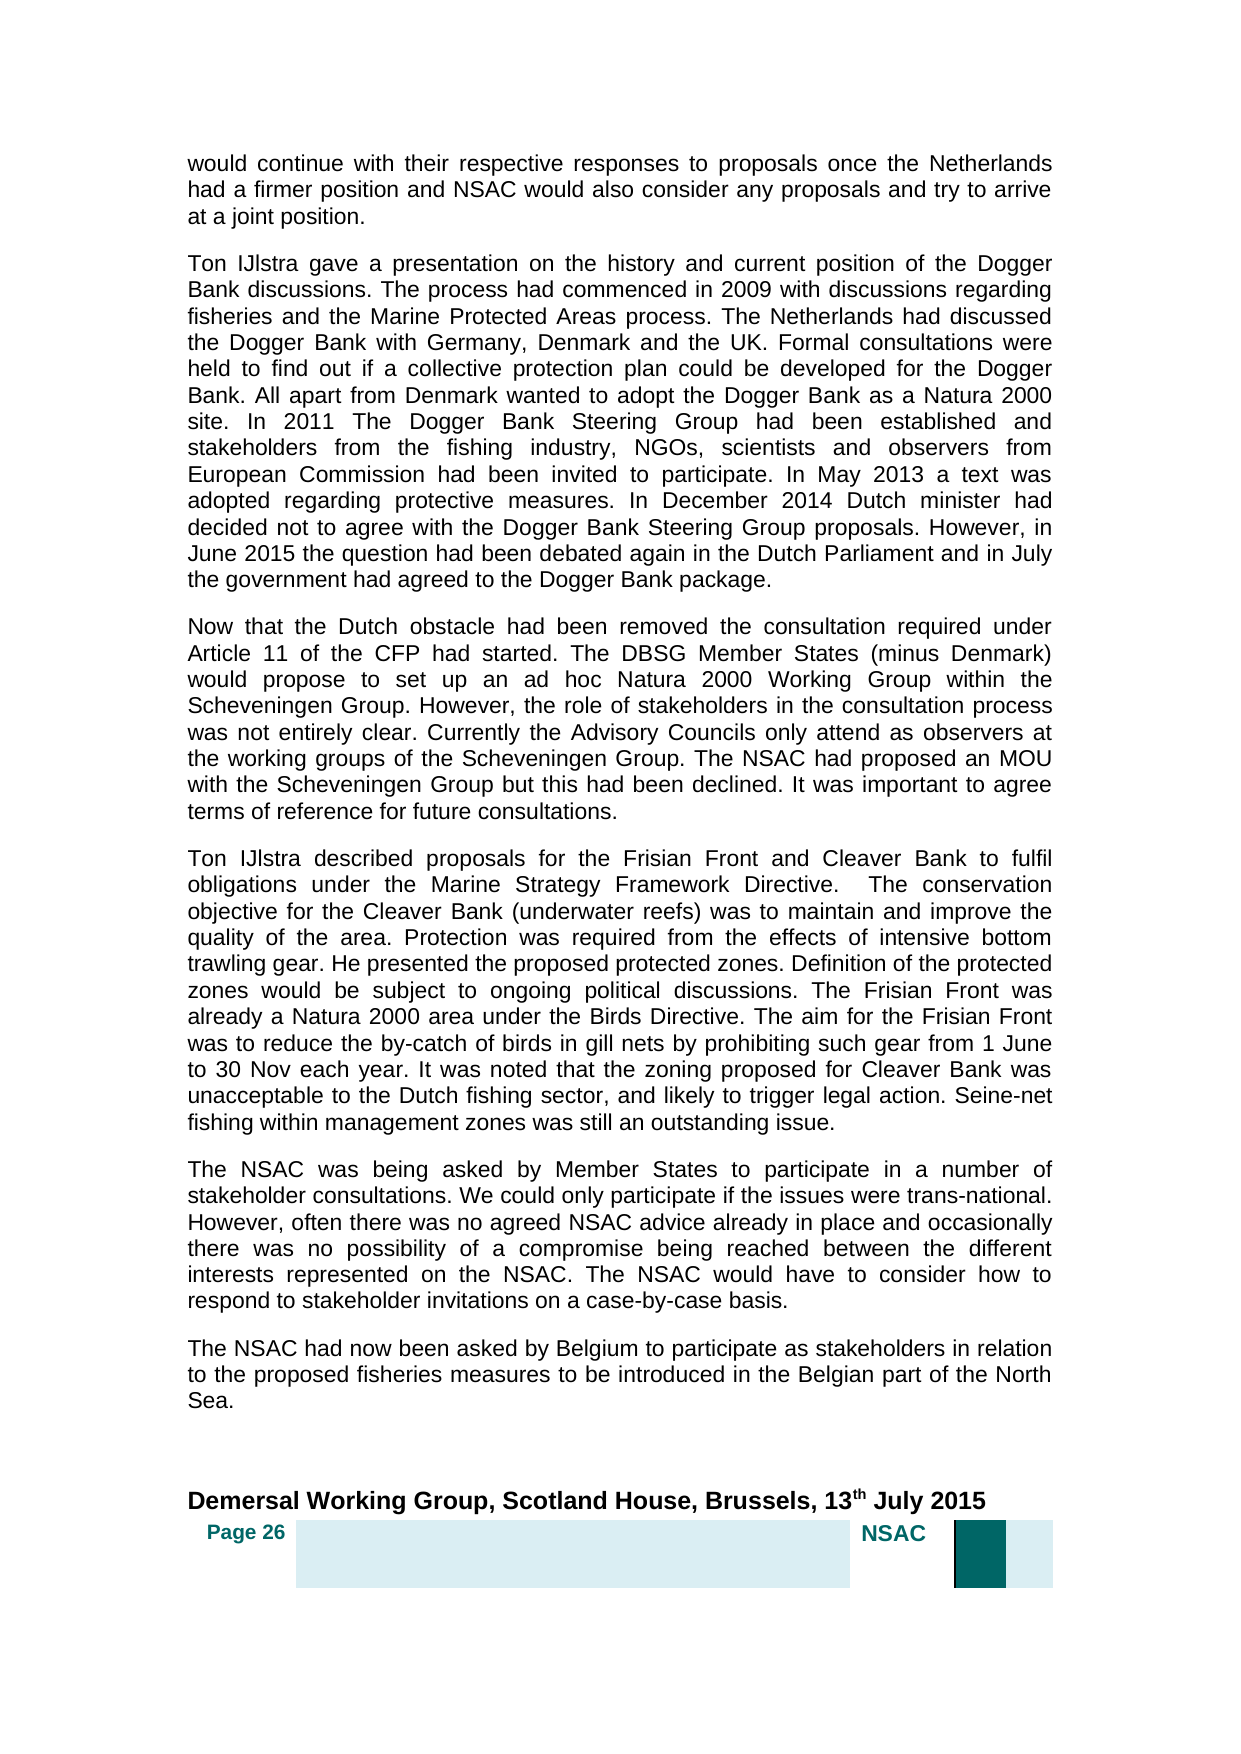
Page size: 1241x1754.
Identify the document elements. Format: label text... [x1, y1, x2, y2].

text Now that the Dutch obstacle had been removed the consultation required under Article 11 of the CFP had started. The DBSG Member States (minus Denmark) would propose to set up an ad hoc Natura 2000 Working Group within the Scheveningen Group. However, the role of stakeholders in the consultation process was not entirely clear. Currently the Advisory Councils only attend as observers at the working groups of the Scheveningen Group. The NSAC had proposed an MOU with the Scheveningen Group but this had been declined. It was important to agree terms of reference for future consultations. [187, 613, 1053, 824]
text The NSAC was being asked by Member States to participate in a number of stakeholder consultations. We could only participate if the issues were trans-national. However, often there was no agreed NSAC advice already in place and occasionally there was no possibility of a compromise being reached between the different interests represented on the NSAC. The NSAC would have to consider how to respond to stakeholder invitations on a case-by-case basis. [187, 1156, 1053, 1314]
text Ton IJlstra described proposals for the Frisian Front and Cleaver Bank to fulfil obligations under the Marine Strategy Framework Directive. The conservation objective for the Cleaver Bank (underwater reefs) was to maintain and improve the quality of the area. Protection was required from the effects of intensive bottom trawling gear. He presented the proposed protected zones. Definition of the protected zones would be subject to ongoing political discussions. The Frisian Front was already a Natura 2000 area under the Birds Directive. The aim for the Frisian Front was to reduce the by-catch of birds in gill nets by prohibiting such gear from 1 June to 30 Nov each year. It was noted that the zoning proposed for Cleaver Bank was unacceptable to the Dutch fishing sector, and likely to trigger legal action. Seine-net fishing within management zones was still an outstanding issue. [187, 845, 1053, 1135]
text The NSAC had now been asked by Belgium to participate as stakeholders in relation to the proposed fisheries measures to be introduced in the Belgian part of the North Sea. [187, 1335, 1053, 1414]
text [187, 150, 1053, 229]
subtitle Demersal Working Group, Scotland House, Brussels, 13th July 2015 [187, 1486, 1053, 1515]
text Ton IJlstra gave a presentation on the history and current position of the Dogger Bank discussions. The process had commenced in 2009 with discussions regarding fisheries and the Marine Protected Areas process. The Netherlands had discussed the Dogger Bank with Germany, Denmark and the UK. Formal consultations were held to find out if a collective protection plan could be developed for the Dogger Bank. All apart from Denmark wanted to adopt the Dogger Bank as a Natura 2000 site. In 2011 The Dogger Bank Steering Group had been established and stakeholders from the fishing industry, NGOs, scientists and observers from European Commission had been invited to participate. In May 2013 a text was adopted regarding protective measures. In December 2014 Dutch minister had decided not to agree with the Dogger Bank Steering Group proposals. However, in June 2015 the question had been debated again in the Dutch Parliament and in July the government had agreed to the Dogger Bank package. [187, 250, 1053, 592]
